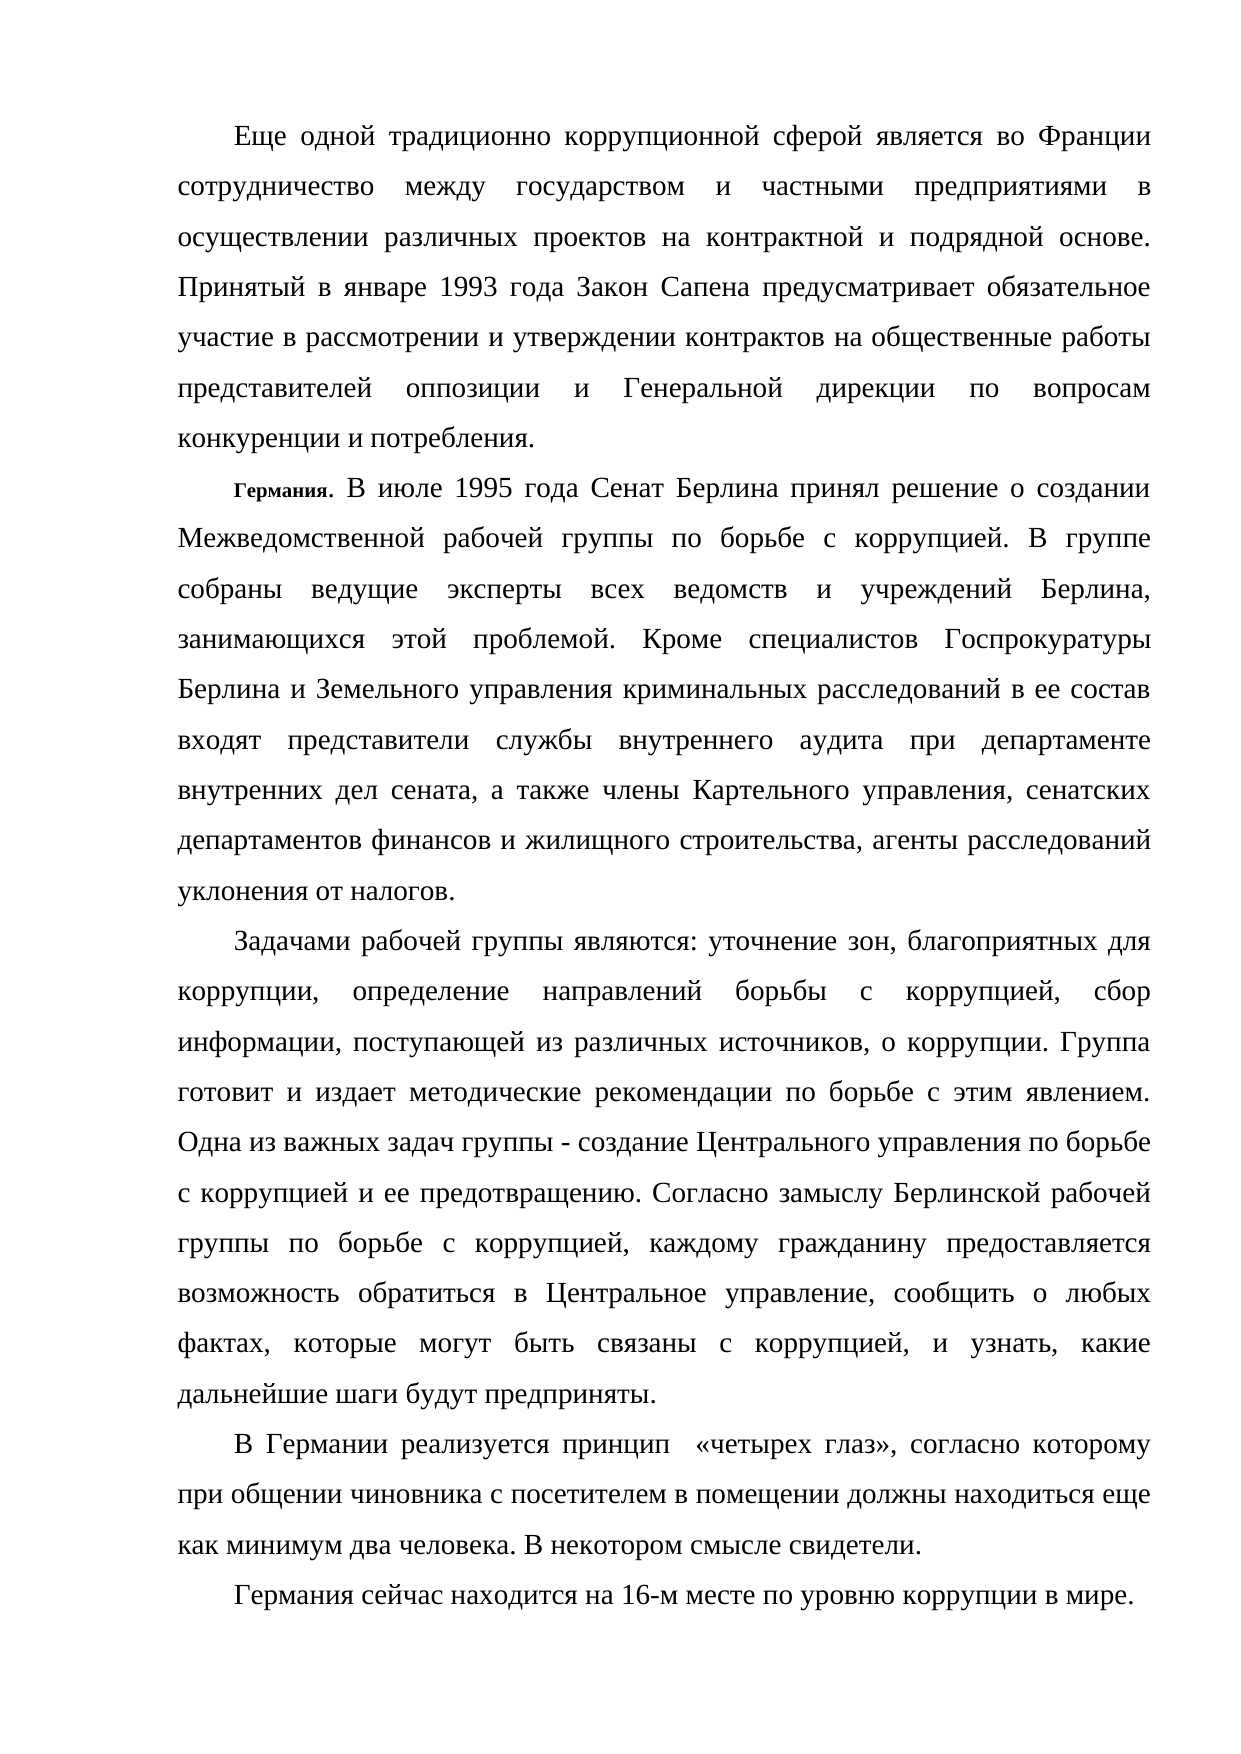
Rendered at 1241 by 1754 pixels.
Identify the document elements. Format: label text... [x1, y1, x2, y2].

text Германия сейчас находится на 16-м месте по уровню коррупции в мире. [177, 1577, 1152, 1611]
text Германия. В июле 1995 года Сенат Берлина принял решение о создании Межведомственной рабочей группы по борьбе с коррупцией. В группе собраны ведущие эксперты всех ведомств и учреждений Берлина, занимающихся этой проблемой. Кроме специалистов Госпрокуратуры Берлина и Земельного управления криминальных расследований в ее состав входят представители службы внутреннего аудита при департаменте внутренних дел сената, а также члены Картельного управления, сенатских департаментов финансов и жилищного строительства, агенты расследований уклонения от налогов. [177, 470, 1152, 906]
text Задачами рабочей группы являются: уточнение зон, благоприятных для коррупции, определение направлений борьбы с коррупцией, сбор информации, поступающей из различных источников, о коррупции. Группа готовит и издает методические рекомендации по борьбе с этим явлением. Одна из важных задач группы - создание Центрального управления по борьбе с коррупцией и ее предотвращению. Согласно замыслу Берлинской рабочей группы по борьбе с коррупцией, каждому гражданину предоставляется возможность обратиться в Центральное управление, сообщить о любых фактах, которые могут быть связаны с коррупцией, и узнать, какие дальнейшие шаги будут предприняты. [177, 923, 1152, 1409]
text В Германии реализуется принцип «четырех глаз», согласно которому при общении чиновника с посетителем в помещении должны находиться еще как минимум два человека. В некотором смысле свидетели. [177, 1426, 1152, 1560]
text Еще одной традиционно коррупционной сферой является во Франции сотрудничество между государством и частными предприятиями в осуществлении различных проектов на контрактной и подрядной основе. Принятый в январе 1993 года Закон Сапена предусматривает обязательное участие в рассмотрении и утверждении контрактов на общественные работы представителей оппозиции и Генеральной дирекции по вопросам конкуренции и потребления. [177, 118, 1152, 453]
